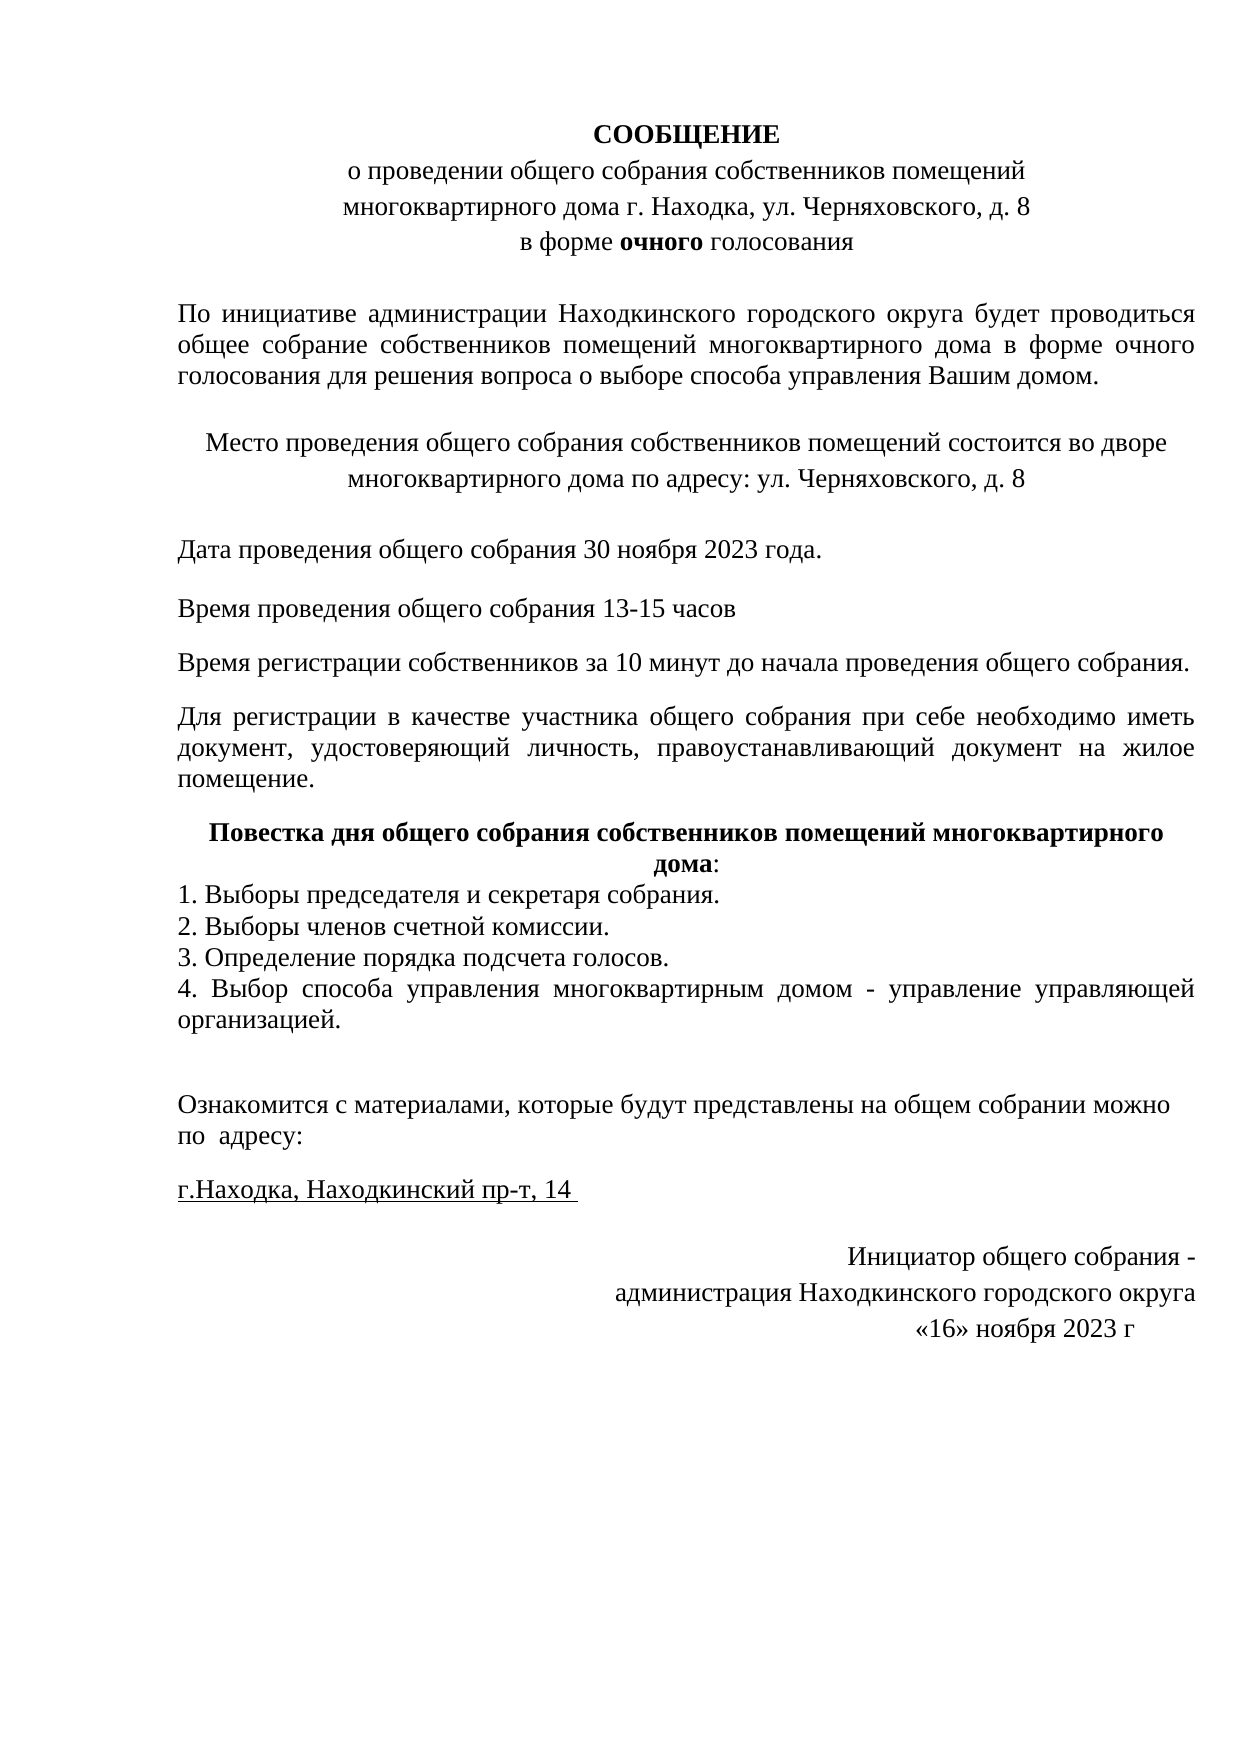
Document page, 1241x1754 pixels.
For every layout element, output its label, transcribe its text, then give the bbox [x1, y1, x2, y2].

text Время регистрации собственников за 10 минут до начала проведения общего собрания. [177, 646, 1196, 677]
text многоквартирного дома г. Находка, ул. Черняховского, д. 8 [177, 189, 1196, 221]
text Дата проведения общего собрания 30 ноября 2023 года. [177, 533, 1196, 564]
text Инициатор общего собрания - [177, 1240, 1196, 1272]
text Ознакомится с материалами, которые будут представлены на общем собрании можно по адресу: [177, 1088, 1196, 1151]
text «16» ноября 2023 г [915, 1312, 1196, 1343]
text в форме очного голосования [177, 225, 1196, 256]
text Повестка дня общего собрания собственников помещений многоквартирного дома: [177, 816, 1196, 878]
text 2. Выборы членов счетной комиссии. [177, 910, 1196, 941]
text администрация Находкинского городского округа [177, 1276, 1196, 1307]
text Для регистрации в качестве участника общего собрания при себе необходимо иметь документ, удостоверяющий личность, правоустанавливающий документ на жилое помещение. [177, 700, 1196, 793]
text г.Находка, Находкинский пр-т, 14 [177, 1173, 1196, 1205]
text По инициативе администрации Находкинского городского округа будет проводиться общее собрание собственников помещений многоквартирного дома в форме очного голосования для решения вопроса о выборе способа управления Вашим домом. [177, 297, 1196, 390]
text Время проведения общего собрания 13-15 часов [177, 592, 1196, 623]
text о проведении общего собрания собственников помещений [177, 154, 1196, 185]
text 1. Выборы председателя и секретаря собрания. [177, 878, 1196, 910]
text СООБЩЕНИЕ [177, 118, 1196, 149]
text 3. Определение порядка подсчета голосов. [177, 941, 1196, 972]
text 4. Выбор способа управления многоквартирным домом - управление управляющей организацией. [177, 972, 1196, 1034]
text Место проведения общего собрания собственников помещений состоится во дворе многоквартирного дома по адресу: ул. Черняховского, д. 8 [177, 426, 1196, 493]
